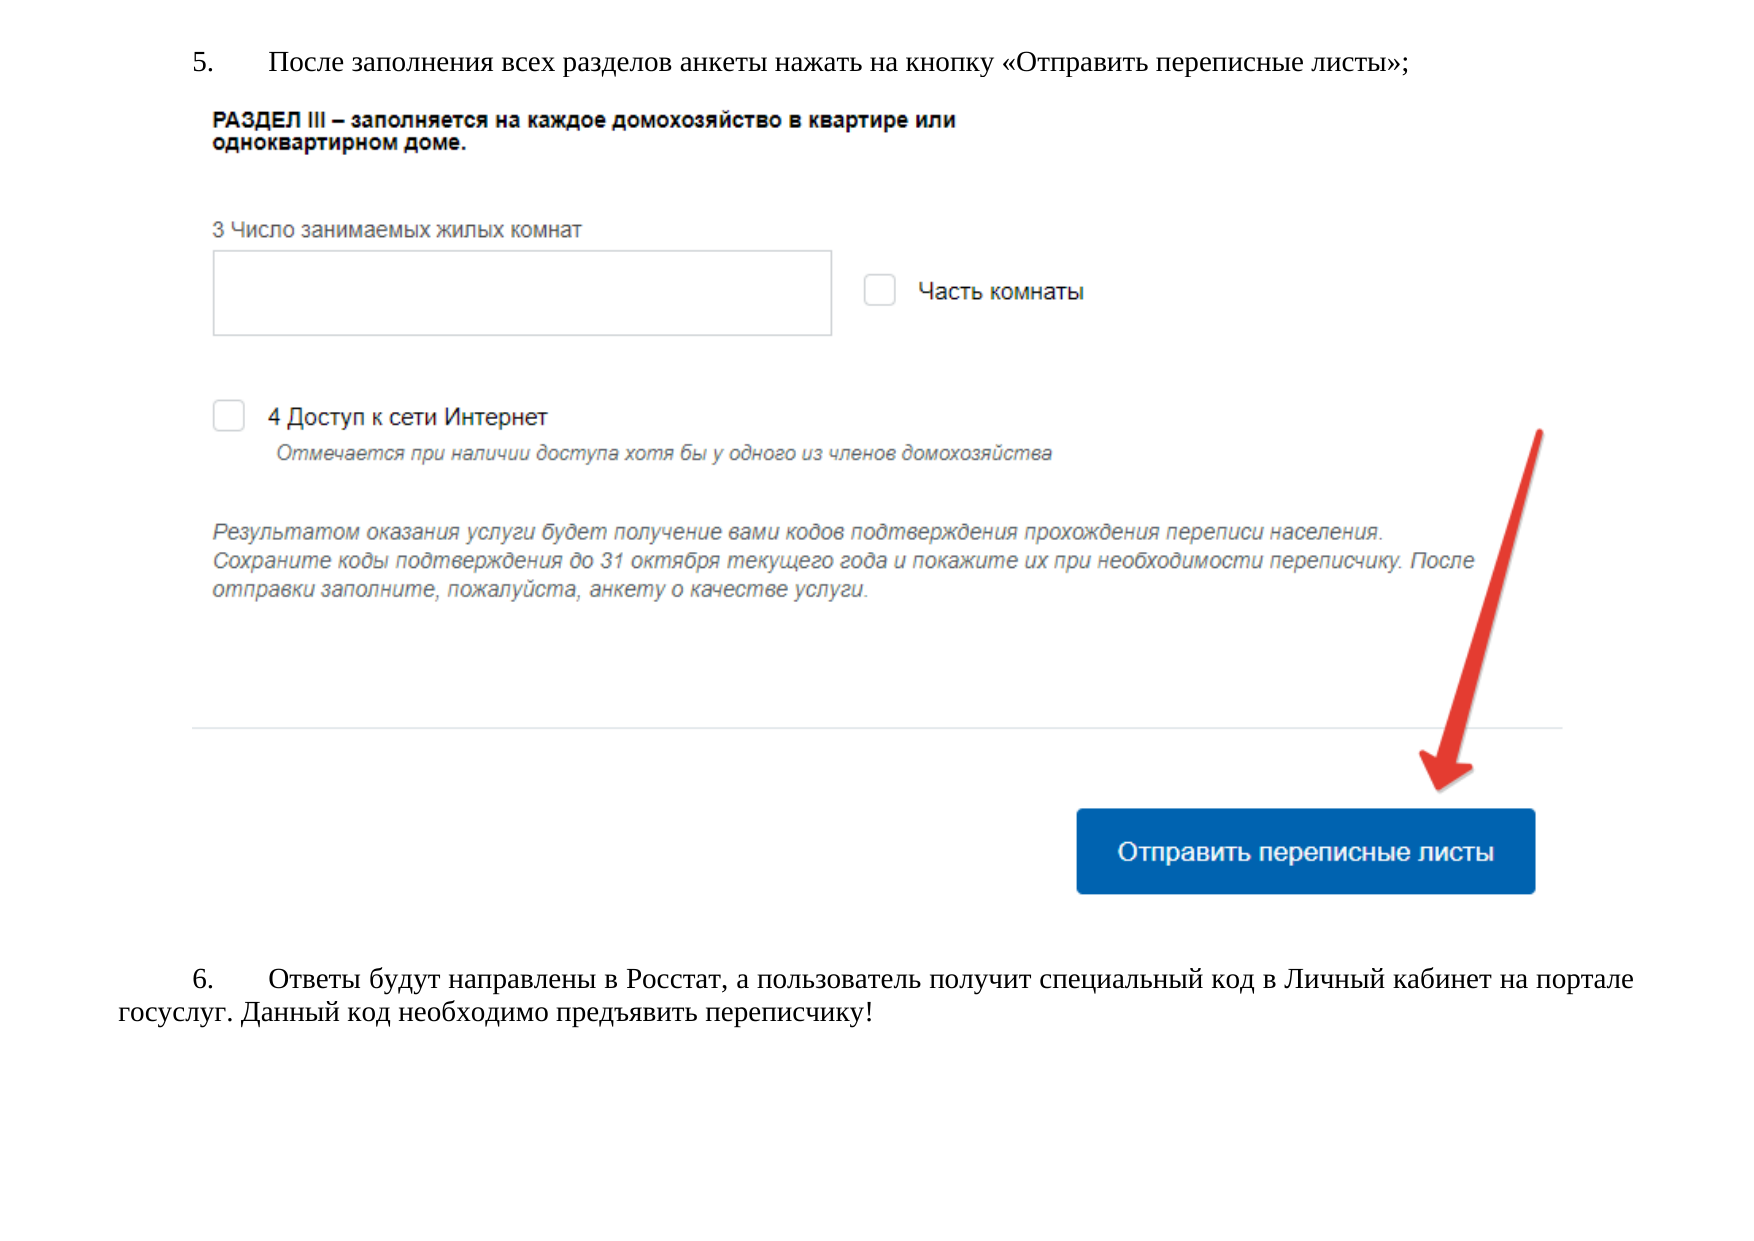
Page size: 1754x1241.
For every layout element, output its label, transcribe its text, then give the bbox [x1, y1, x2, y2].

list Ответы будут направлены в Росстат, а пользователь получит специальный код в Личный кабинет на портале госуслуг. Данный код необходимо предъявить переписчику! [118, 961, 1636, 1028]
picture [192, 77, 1566, 928]
list После заполнения всех разделов анкеты нажать на кнопку «Отправить переписные листы»; [192, 44, 1636, 78]
